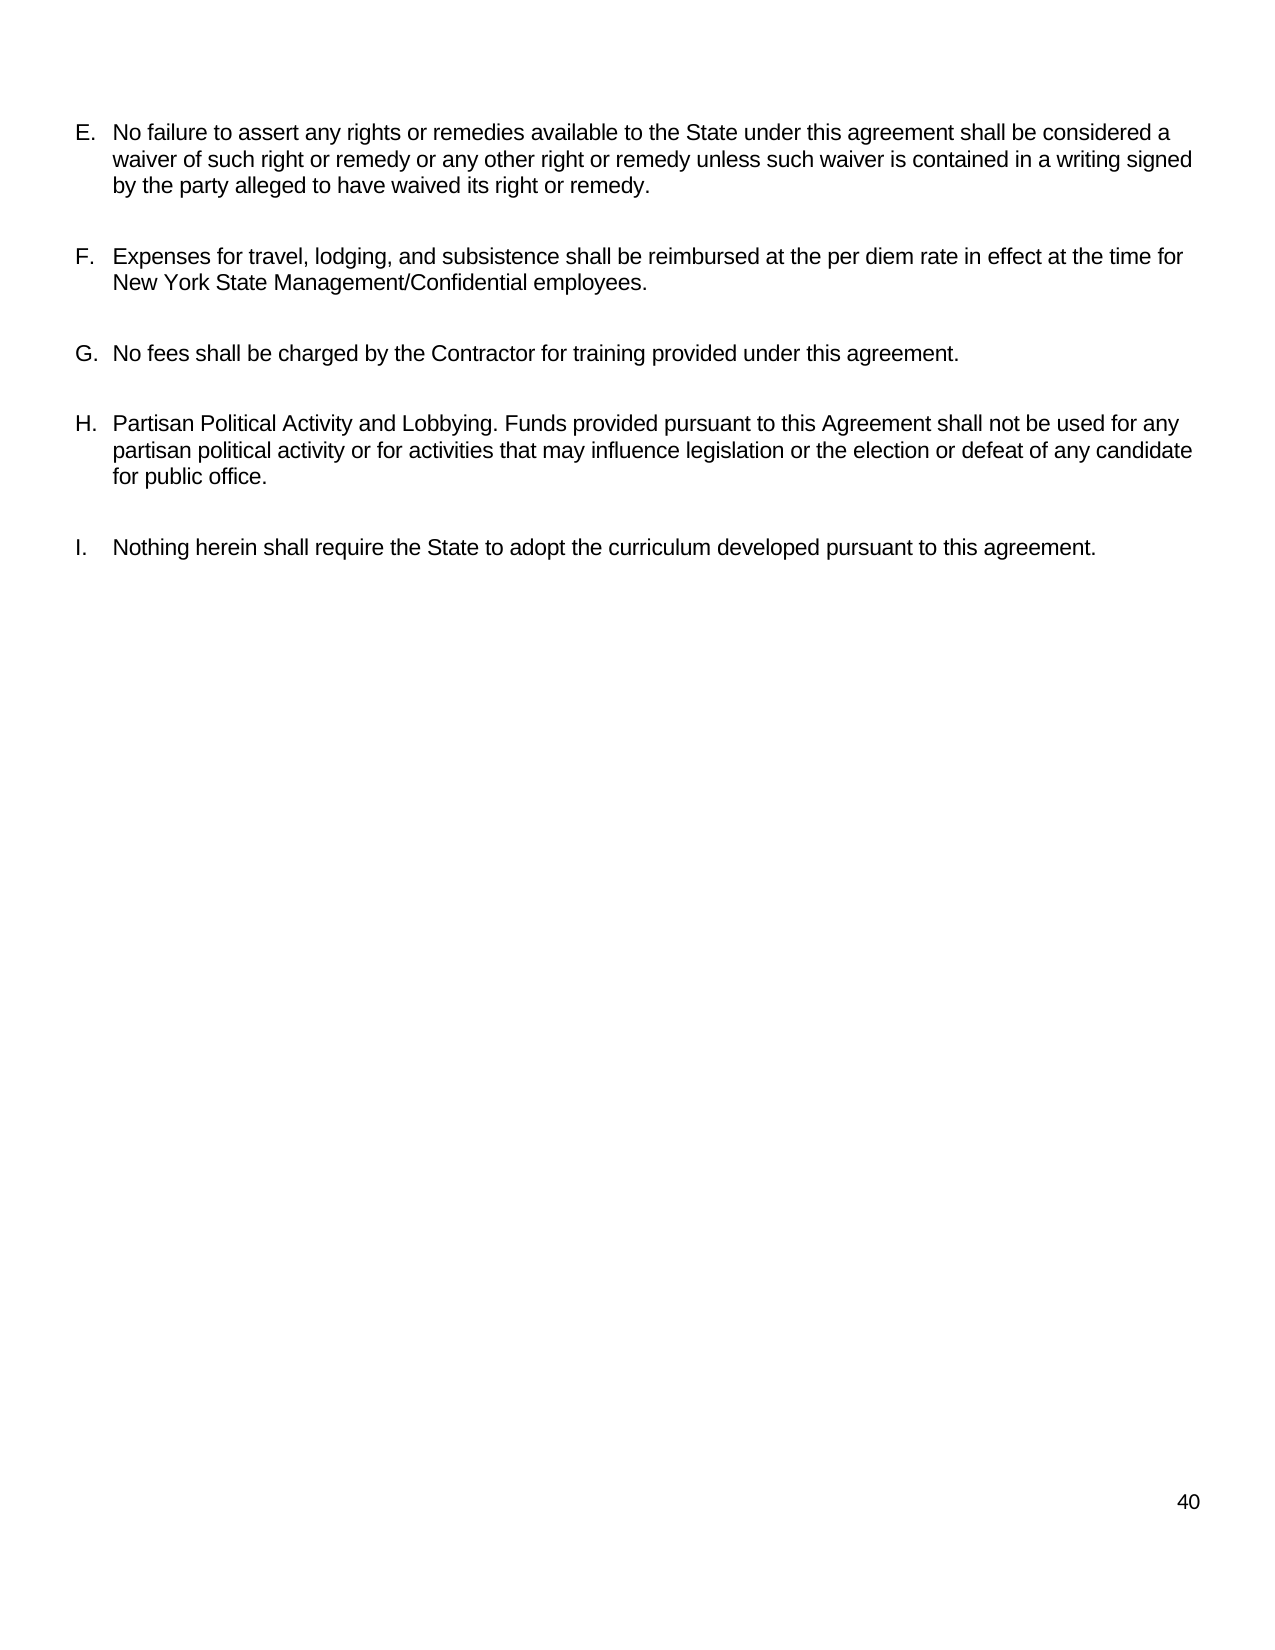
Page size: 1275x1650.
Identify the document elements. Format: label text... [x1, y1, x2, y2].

list Nothing herein shall require the State to adopt the curriculum developed pursuant to this agreement. [75, 533, 1200, 560]
list Partisan Political Activity and Lobbying. Funds provided pursuant to this Agreement shall not be used for any partisan political activity or for activities that may influence legislation or the election or defeat of any candidate for public office. [75, 410, 1200, 489]
list No fees shall be charged by the Contractor for training provided under this agreement. [75, 339, 1200, 366]
list Expenses for travel, lodging, and subsistence shall be reimbursed at the per diem rate in effect at the time for New York State Management/Confidential employees. [75, 243, 1200, 295]
list No failure to assert any rights or remedies available to the State under this agreement shall be considered a waiver of such right or remedy or any other right or remedy unless such waiver is contained in a writing signed by the party alleged to have waived its right or remedy. [75, 119, 1200, 198]
